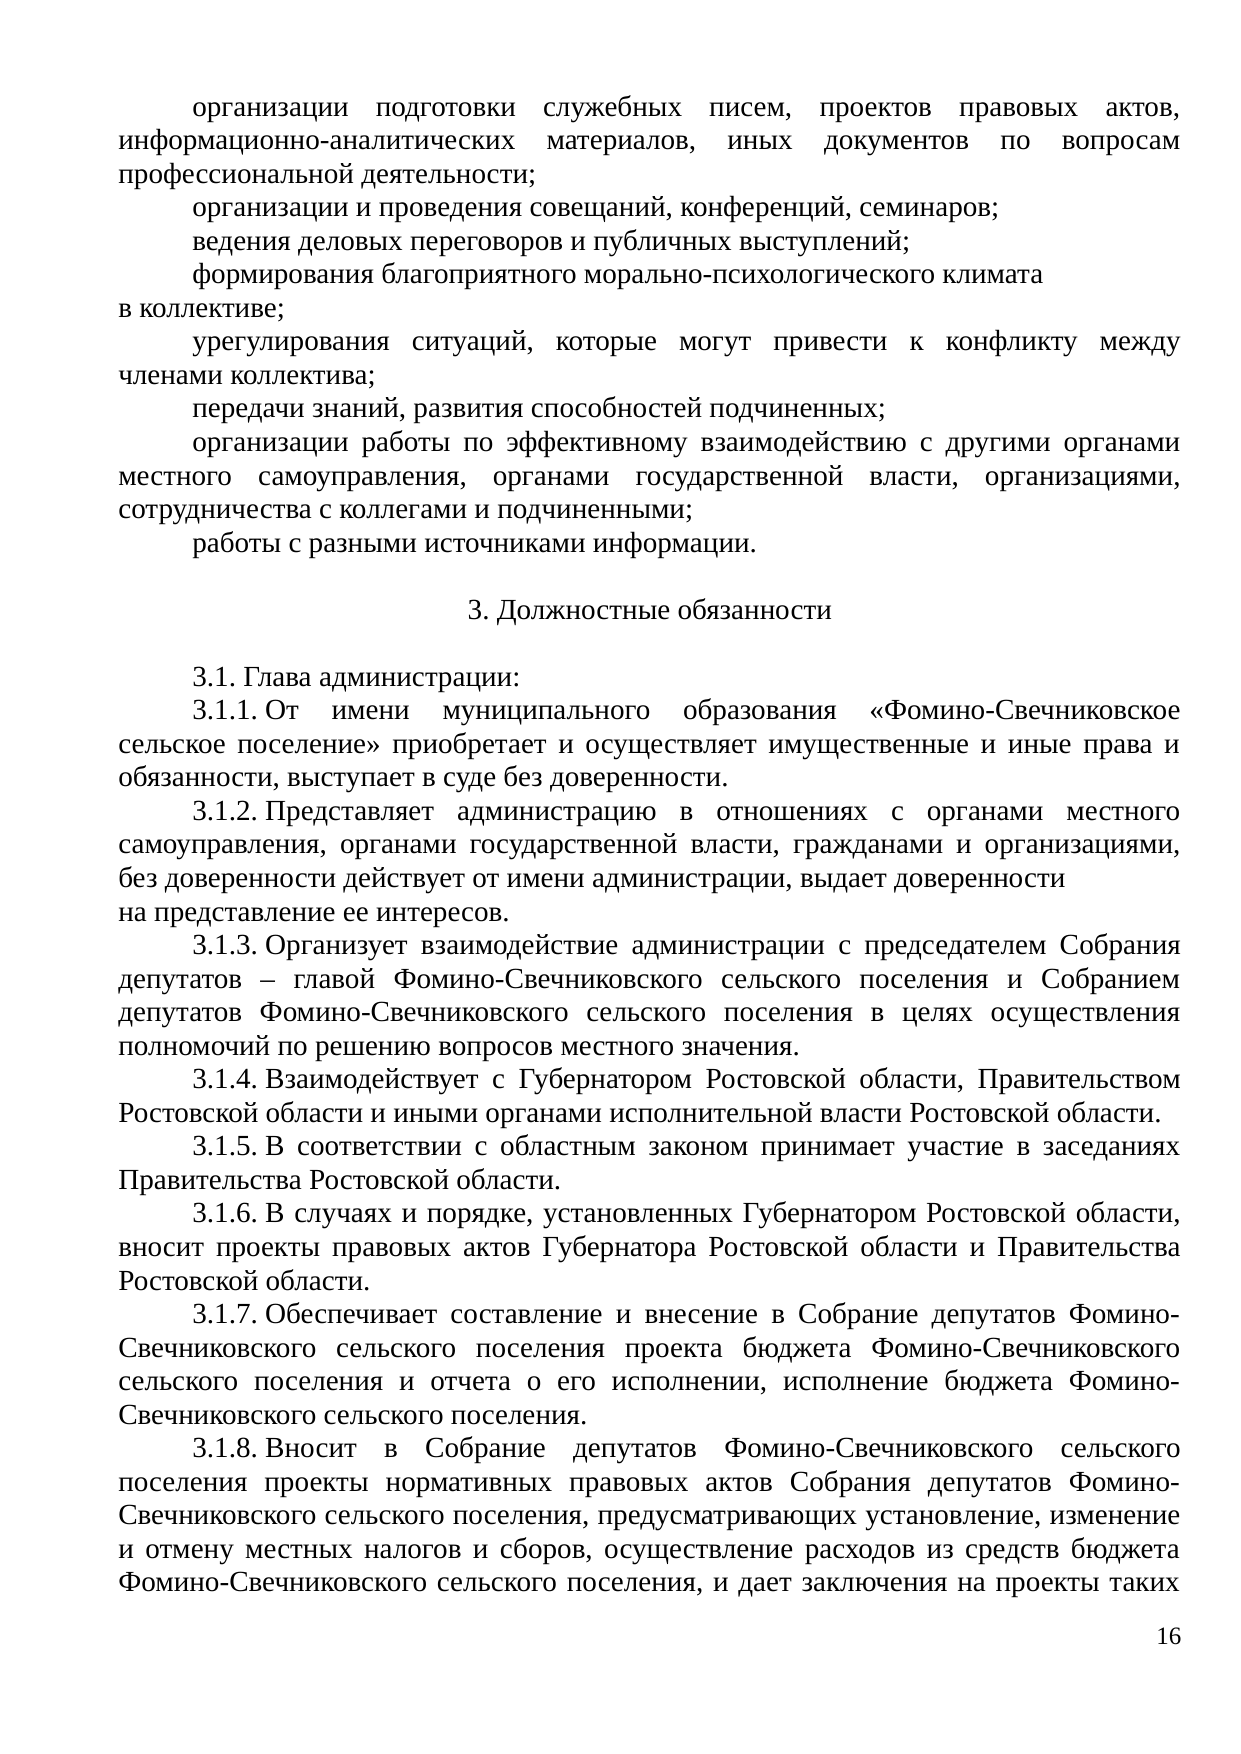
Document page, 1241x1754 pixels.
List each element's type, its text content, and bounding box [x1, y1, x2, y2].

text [118, 1430, 1181, 1598]
text организации и проведения совещаний, конференций, семинаров; [118, 189, 1181, 223]
text 3.1.2. Представляет администрацию в отношениях с органами местного самоуправления, органами государственной власти, гражданами и организациями, без доверенности действует от имени администрации, выдает доверенности на представление ее интересов. [118, 793, 1181, 927]
text урегулирования ситуаций, которые могут привести к конфликту между членами коллектива; [118, 323, 1181, 391]
text 3.1. Глава администрации: [118, 659, 1181, 692]
text 3.1.7. Обеспечивает составление и внесение в Собрание депутатов Фомино-Свечниковского сельского поселения проекта бюджета Фомино-Свечниковского сельского поселения и отчета о его исполнении, исполнение бюджета Фомино-Свечниковского сельского поселения. [118, 1296, 1181, 1430]
text организации работы по эффективному взаимодействию с другими органами местного самоуправления, органами государственной власти, организациями, сотрудничества с коллегами и подчиненными; [118, 424, 1181, 525]
text ведения деловых переговоров и публичных выступлений; [118, 223, 1181, 256]
text организации подготовки служебных писем, проектов правовых актов, информационно-аналитических материалов, иных документов по вопросам профессиональной деятельности; [118, 89, 1181, 189]
text формирования благоприятного морально-психологического климата в коллективе; [118, 256, 1181, 323]
text 3.1.1. От имени муниципального образования «Фомино-Свечниковское сельское поселение» приобретает и осуществляет имущественные и иные права и обязанности, выступает в суде без доверенности. [118, 692, 1181, 793]
text 3.1.6. В случаях и порядке, установленных Губернатором Ростовской области, вносит проекты правовых актов Губернатора Ростовской области и Правительства Ростовской области. [118, 1196, 1181, 1296]
text передачи знаний, развития способностей подчиненных; [118, 391, 1181, 424]
text 3.1.5. В соответствии с областным законом принимает участие в заседаниях Правительства Ростовской области. [118, 1128, 1181, 1196]
text 3.1.4. Взаимодействует с Губернатором Ростовской области, Правительством Ростовской области и иными органами исполнительной власти Ростовской области. [118, 1061, 1181, 1128]
text работы с разными источниками информации. [118, 525, 1181, 558]
text 3.1.3. Организует взаимодействие администрации с председателем Собрания депутатов – главой Фомино-Свечниковского сельского поселения и Собранием депутатов Фомино-Свечниковского сельского поселения в целях осуществления полномочий по решению вопросов местного значения. [118, 927, 1181, 1061]
text 3. Должностные обязанности [118, 592, 1181, 625]
